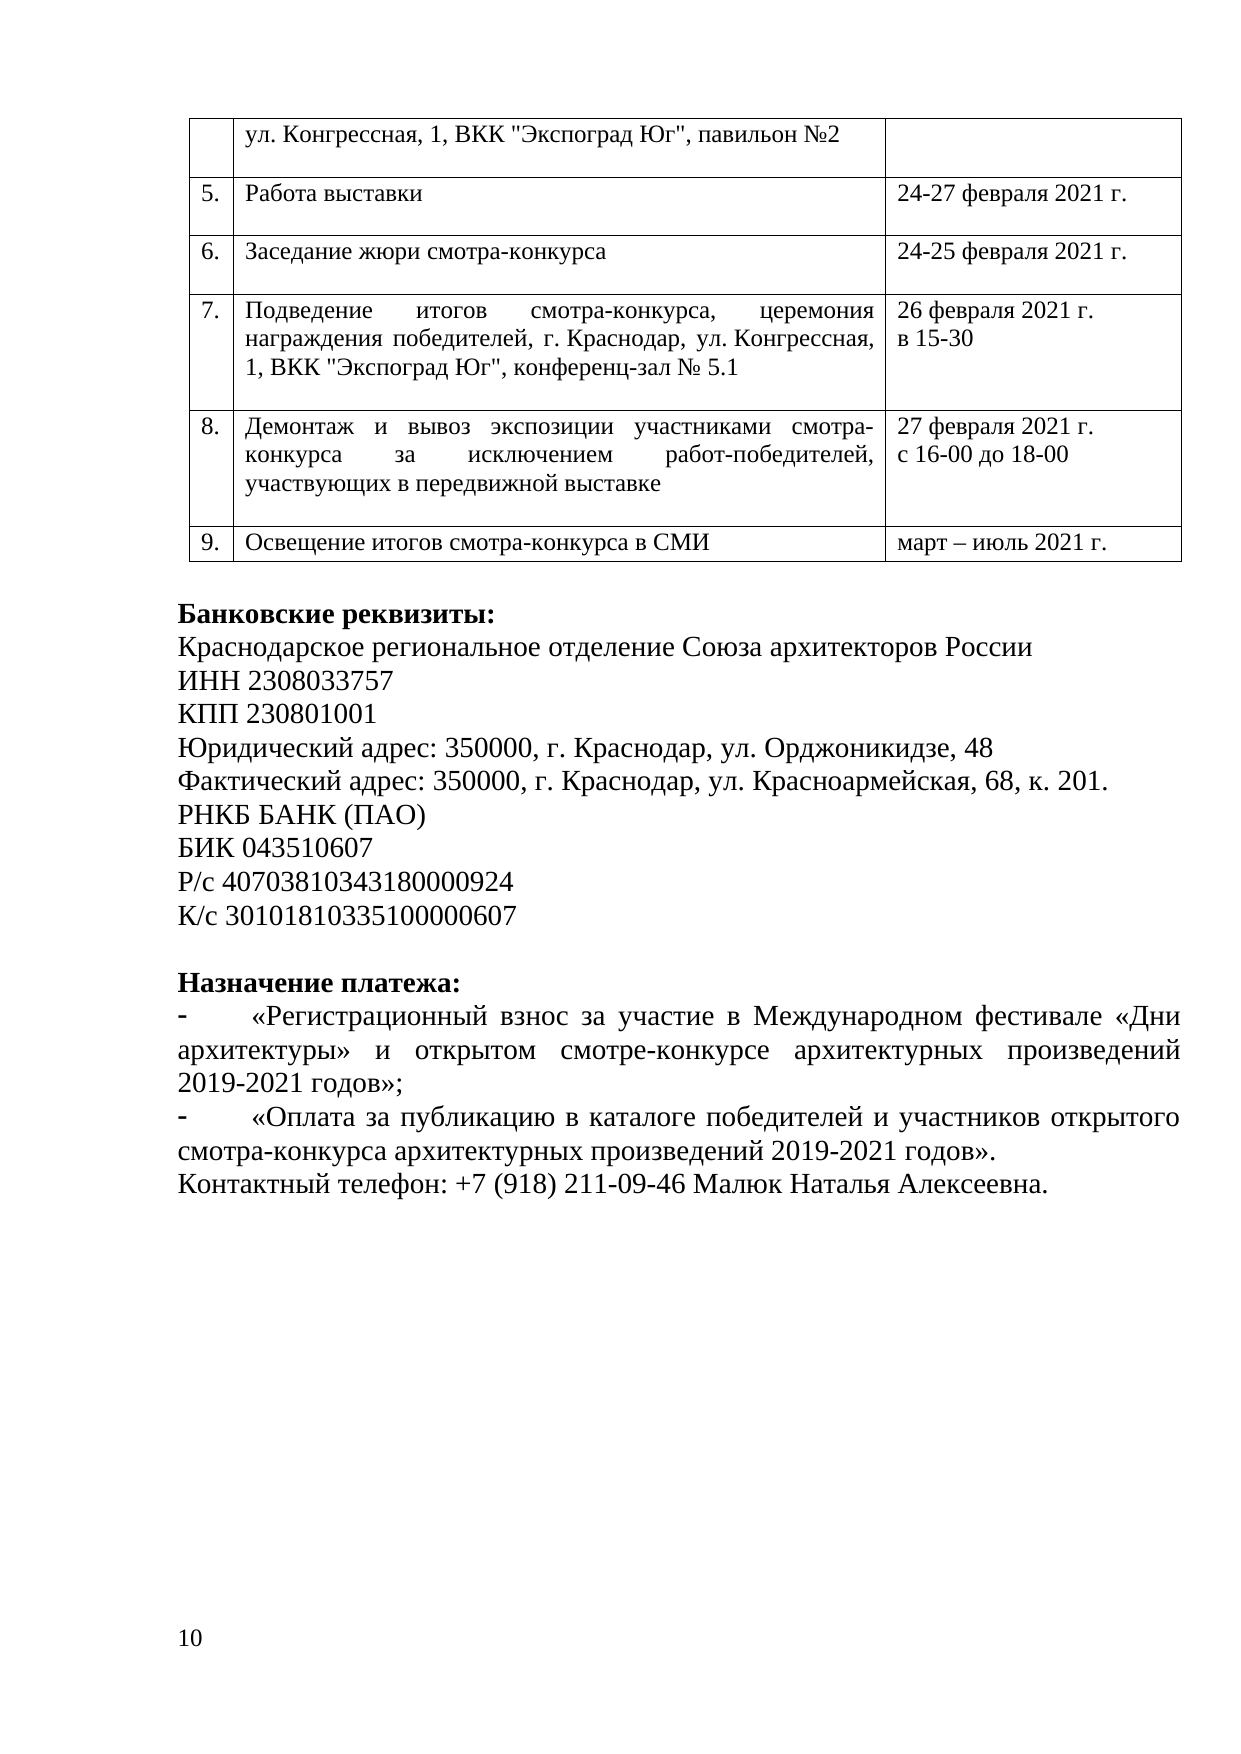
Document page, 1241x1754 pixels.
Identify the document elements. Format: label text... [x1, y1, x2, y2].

table_cell 8. [190, 411, 233, 526]
table_cell 5. [190, 178, 233, 235]
text Назначение платежа: [177, 965, 1181, 998]
text Фактический адрес: 350000, г. Краснодар, ул. Красноармейская, 68, к. 201. [177, 763, 1181, 797]
table_cell Демонтаж и вывоз экспозиции участниками смотра-конкурса за исключением работ-победителей, участвующих в передвижной выставке [234, 411, 885, 526]
table_cell 24-25 февраля 2021 г. [886, 236, 1181, 294]
text Банковские реквизиты: [177, 596, 1181, 629]
text Краснодарское региональное отделение Союза архитекторов России [177, 629, 1181, 663]
text ИНН 2308033757 [177, 663, 1181, 696]
table_cell март – июль 2021 г. [886, 527, 1181, 561]
text Р/с 40703810343180000924 [177, 864, 1181, 898]
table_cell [886, 119, 1181, 177]
text БИК 043510607 [177, 831, 1181, 864]
text Юридический адрес: 350000, г. Краснодар, ул. Орджоникидзе, 48 [177, 730, 1181, 763]
table_cell Подведение итогов смотра-конкурса, церемония награждения победителей, г. Краснодар, ул. Конгрессная, 1, ВКК "Экспоград Юг", конференц-зал № 5.1 [234, 295, 885, 410]
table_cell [234, 119, 885, 177]
table_cell 7. [190, 295, 233, 410]
table_cell 24-27 февраля 2021 г. [886, 178, 1181, 235]
text РНКБ БАНК (ПАО) [177, 797, 1181, 831]
table_cell Работа выставки [234, 178, 885, 235]
table_cell 4. [190, 119, 233, 177]
table_cell 26 февраля 2021 г. в 15-30 [886, 295, 1181, 410]
table_cell 27 февраля 2021 г. с 16-00 до 18-00 [886, 411, 1181, 526]
table_cell 9. [190, 527, 233, 561]
text К/с 30101810335100000607 [177, 898, 1181, 931]
table_cell Освещение итогов смотра-конкурса в СМИ [234, 527, 885, 561]
list «Оплата за публикацию в каталоге победителей и участников открытого смотра-конкурса архитектурных произведений 2019-2021 годов». [177, 1099, 1181, 1166]
text Контактный телефон: +7 (918) 211-09-46 Малюк Наталья Алексеевна. [177, 1166, 1181, 1200]
table_cell 6. [190, 236, 233, 294]
list «Регистрационный взнос за участие в Международном фестивале «Дни архитектуры» и открытом смотре-конкурсе архитектурных произведений 2019-2021 годов»; [177, 998, 1181, 1099]
text КПП 230801001 [177, 696, 1181, 730]
table_cell Заседание жюри смотра-конкурса [234, 236, 885, 294]
